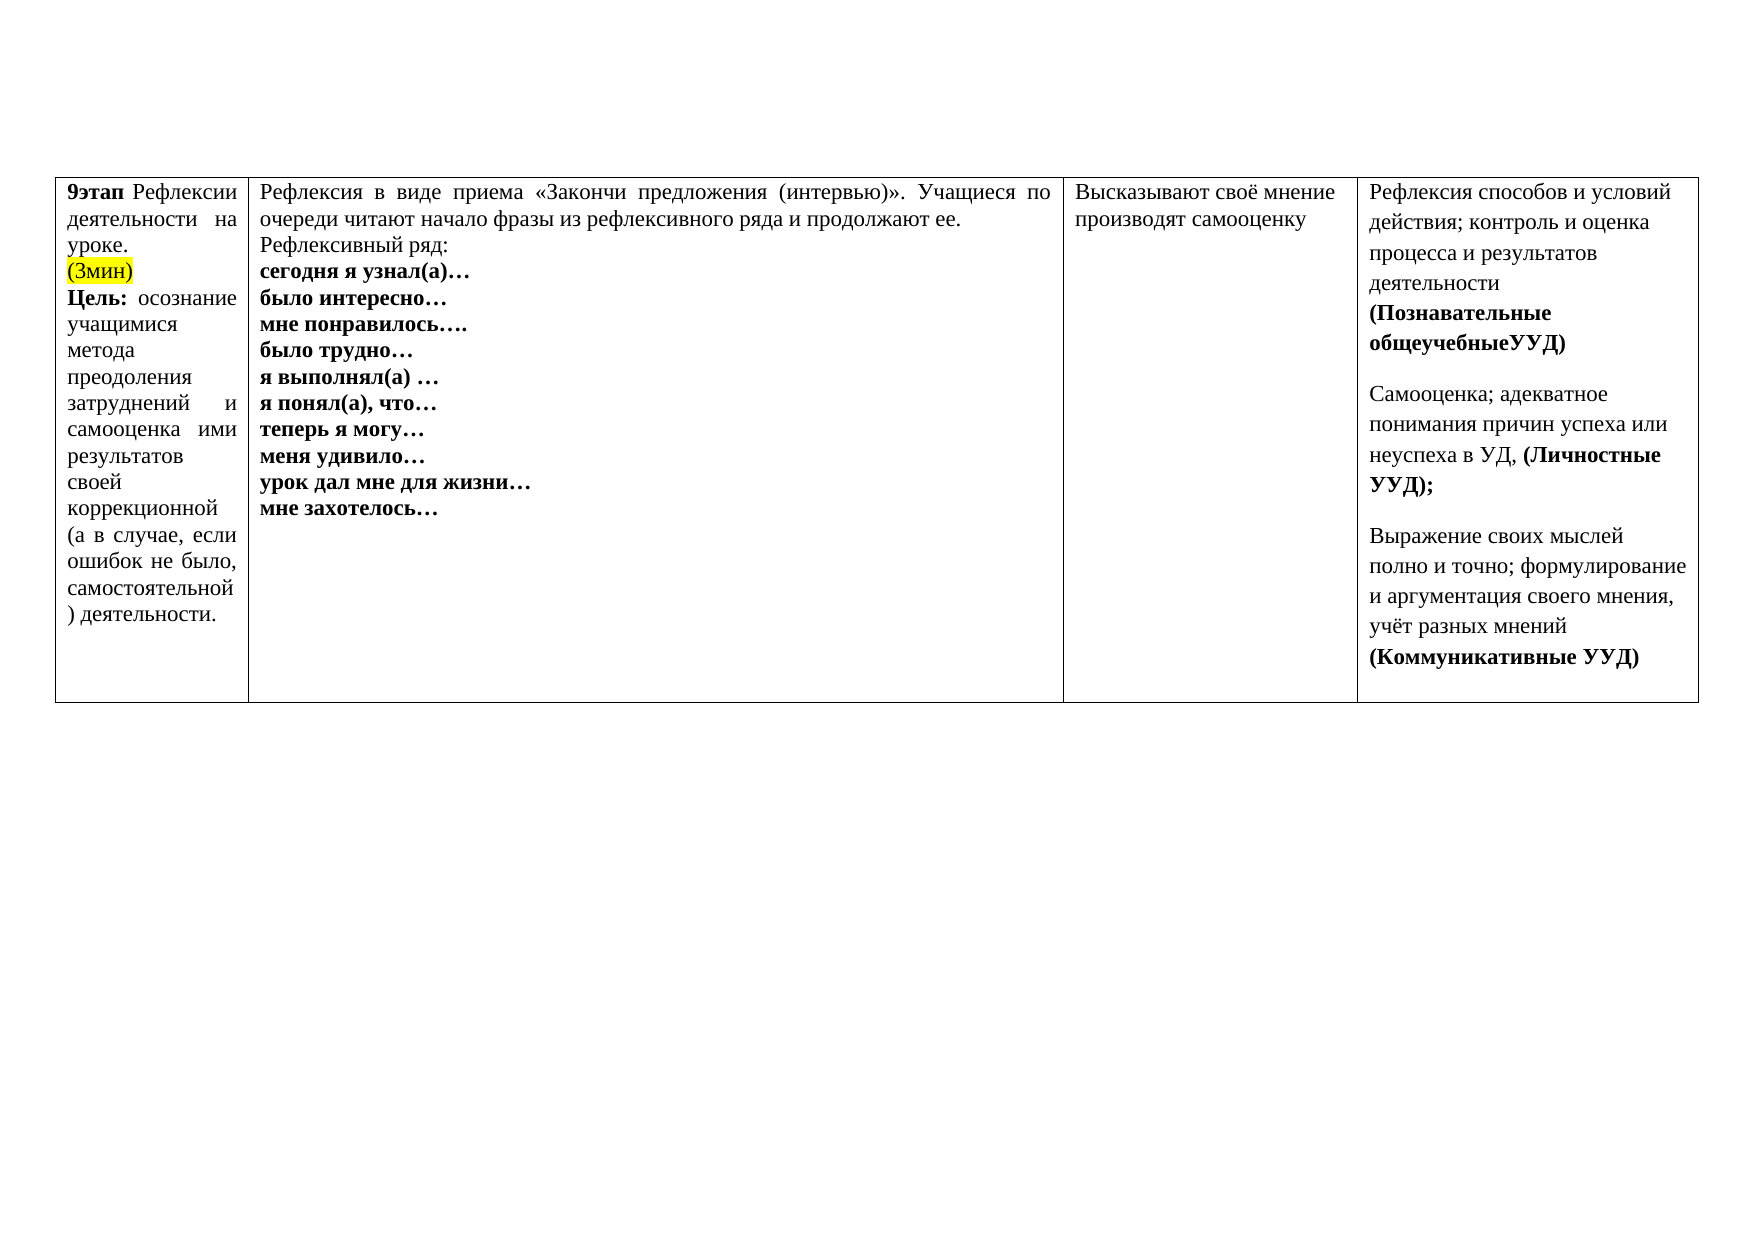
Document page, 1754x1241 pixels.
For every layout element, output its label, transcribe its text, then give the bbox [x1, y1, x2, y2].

table_cell Высказывают своё мнение производят самооценку [1064, 178, 1357, 702]
table_cell Рефлексия в виде приема «Закончи предложения (интервью)». Учащиеся по очереди читают начало фразы из рефлексивного ряда и продолжают ее. Рефлексивный ряд: сегодня я узнал(а)… было интересно… мне понравилось…. было трудно… я выполнял(а) … я понял(а), что… теперь я могу… меня удивило… урок дал мне для жизни… мне захотелось… [249, 178, 1063, 702]
table_cell 9этап Рефлексии деятельности на уроке. (3мин) Цель: осознание учащимися метода преодоления затруднений и самооценка ими результатов своей коррекционной (а в случае, если ошибок не было, самостоятельной) деятельности. [56, 178, 248, 702]
table_cell Рефлексия способов и условий действия; контроль и оценка процесса и результатов деятельности (Познавательные общеучебныеУУД) Самооценка; адекватное понимания причин успеха или неуспеха в УД, (Личностные УУД); Выражение своих мыслей полно и точно; формулирование и аргументация своего мнения, учёт разных мнений (Коммуникативные УУД) [1358, 178, 1698, 702]
